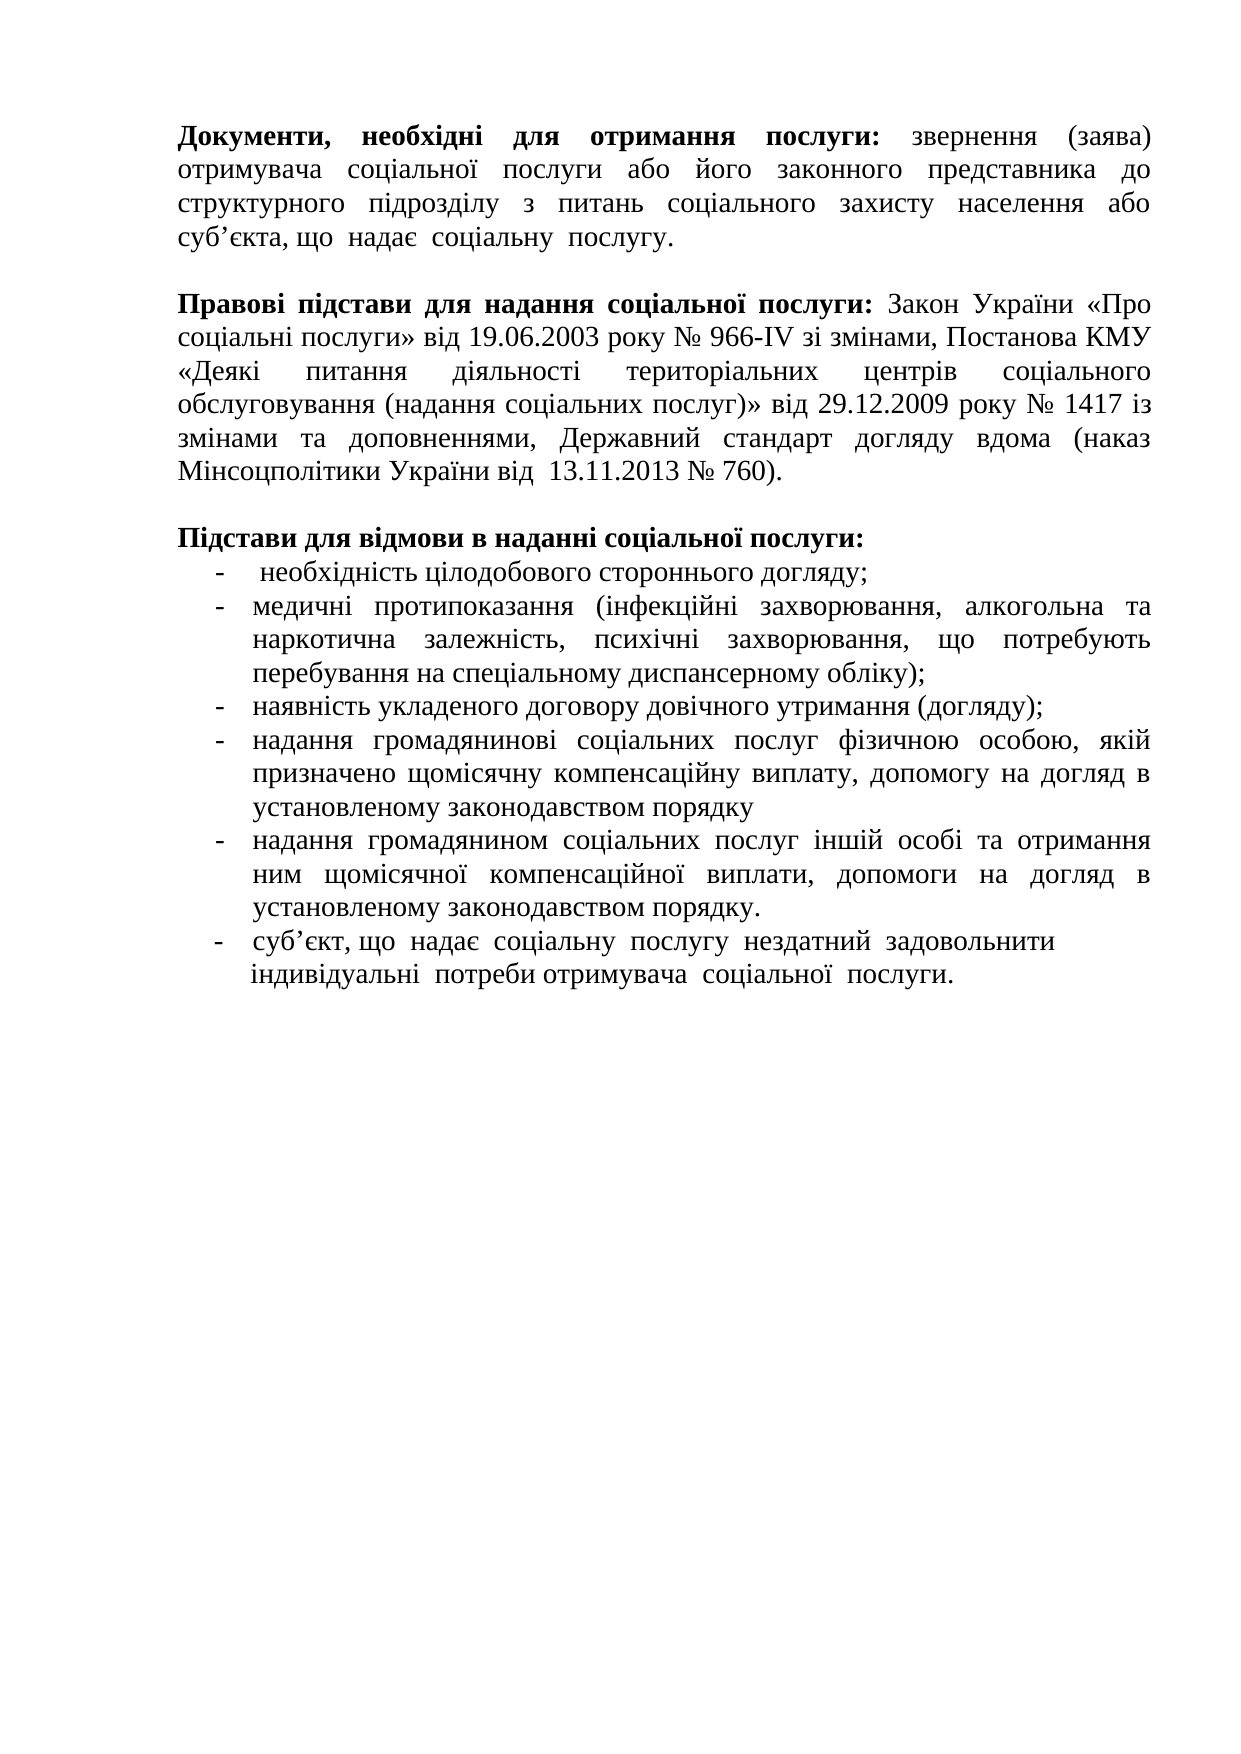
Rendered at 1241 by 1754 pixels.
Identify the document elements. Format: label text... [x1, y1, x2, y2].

list надання громадянином соціальних послуг іншій особі та отримання ним щомісячної компенсаційної виплати, допомоги на догляд в установленому законодавством порядку. [215, 822, 1152, 923]
list медичні протипоказання (інфекційні захворювання, алкогольна та наркотична залежність, психічні захворювання, що потребують перебування на спеціальному диспансерному обліку); [215, 588, 1152, 688]
text Правові підстави для надання соціальної послуги: Закон України «Про соціальні послуги» від 19.06.2003 року № 966-IV зі змінами, Постанова КМУ «Деякі питання діяльності територіальних центрів соціального обслуговування (надання соціальних послуг)» від 29.12.2009 року № 1417 із змінами та доповненнями, Державний стандарт догляду вдома (наказ Мінсоцполітики України від 13.11.2013 № 760). [177, 286, 1152, 487]
list індивідуальні потреби отримувача соціальної послуги. [177, 957, 1152, 990]
list необхідність цілодобового стороннього догляду; [215, 554, 1152, 588]
text Документи, необхідні для отримання послуги: звернення (заява) отримувача соціальної послуги або його законного представника до структурного підрозділу з питань соціального захисту населення або суб’єкта, що надає соціальну послугу. [177, 118, 1152, 252]
list наявність укладеного договору довічного утримання (догляду); [215, 688, 1152, 722]
list надання громадянинові соціальних послуг фізичною особою, якій призначено щомісячну компенсаційну виплату, допомогу на догляд в установленому законодавством порядку [215, 722, 1152, 822]
text Підстави для відмови в наданні соціальної послуги: [177, 521, 1152, 554]
list - суб’єкт, що надає соціальну послугу нездатний задовольнити [177, 923, 1152, 957]
